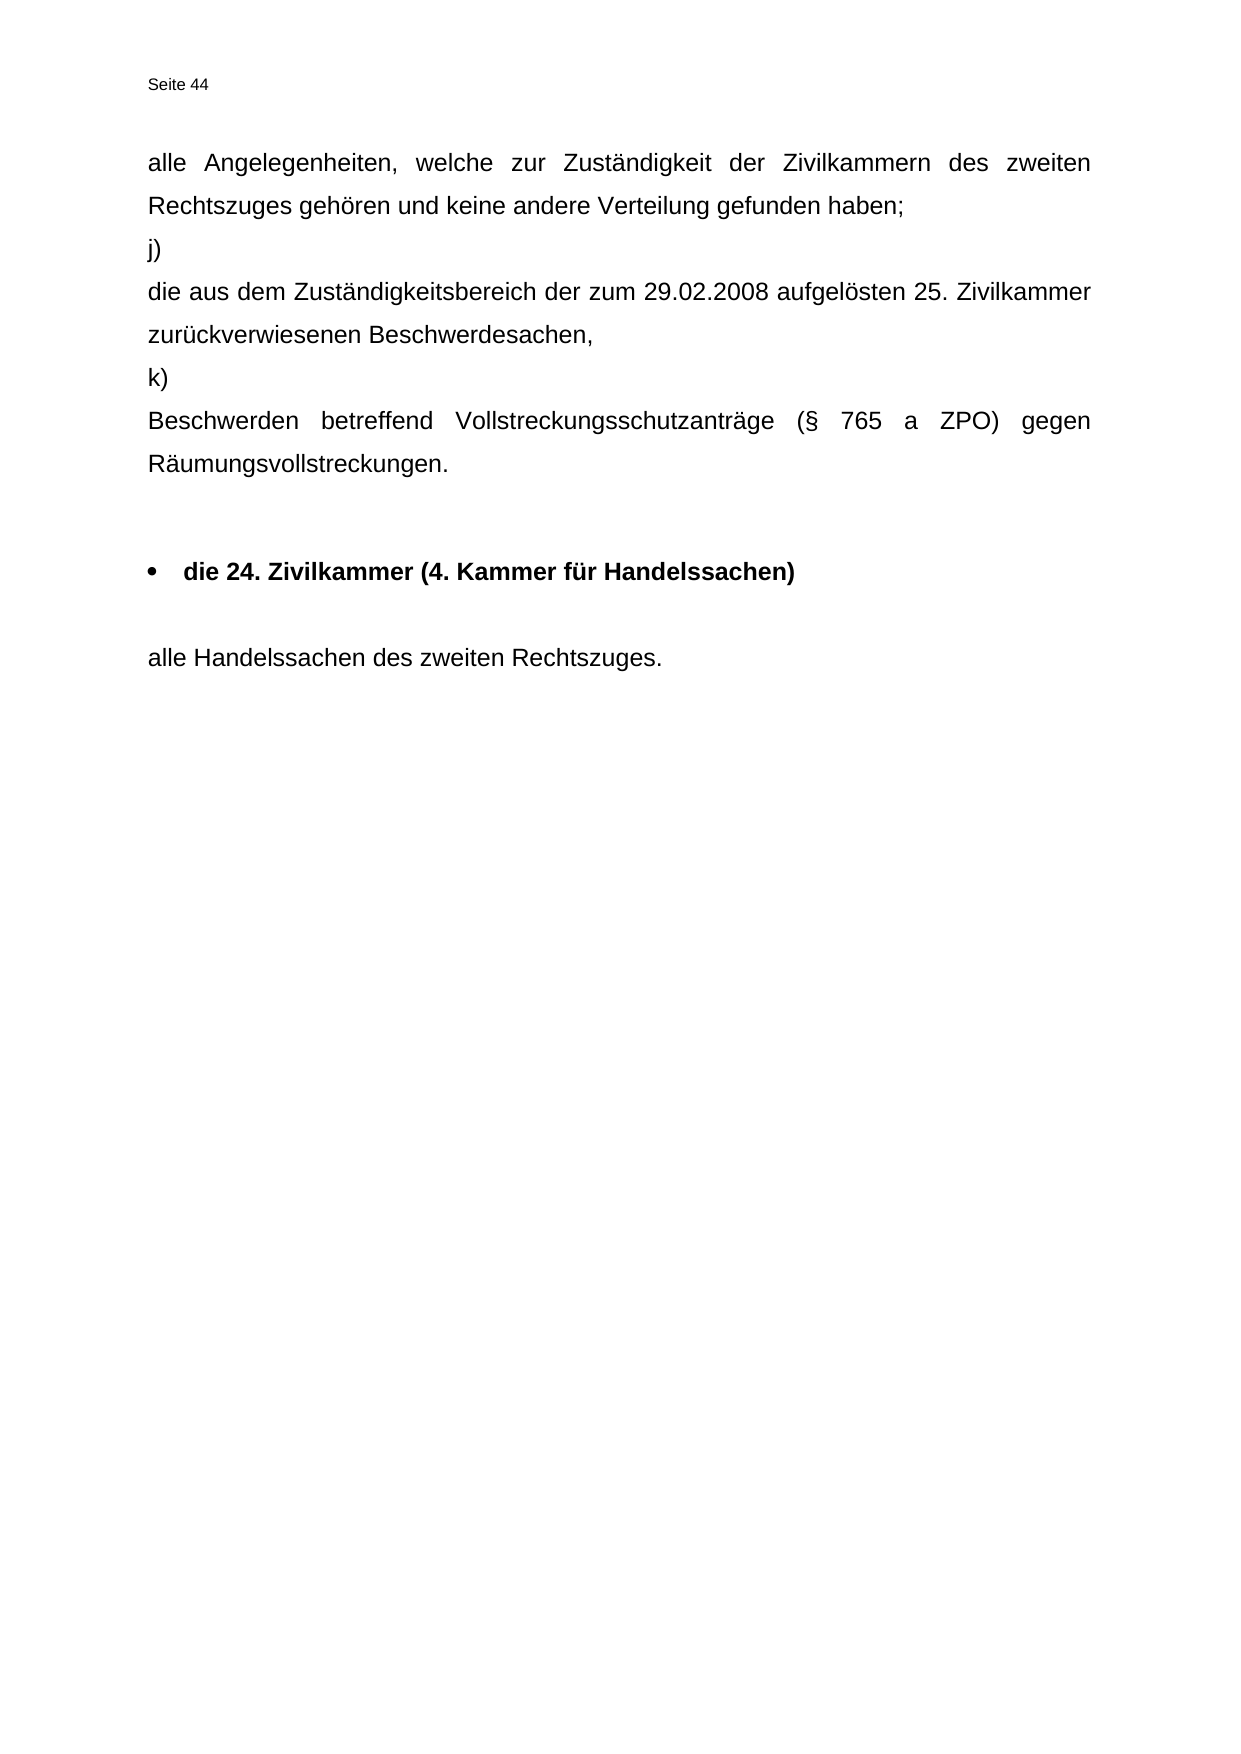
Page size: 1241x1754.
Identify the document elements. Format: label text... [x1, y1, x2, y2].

text Beschwerden betreffend Vollstreckungsschutzanträge (§ 765 a ZPO) gegen Räumungsvollstreckungen. [148, 406, 1093, 478]
text j) [148, 234, 1093, 263]
text die aus dem Zuständigkeitsbereich der zum 29.02.2008 aufgelösten 25. Zivilkammer zurückverwiesenen Beschwerdesachen, [148, 277, 1093, 349]
text k) [148, 363, 1093, 392]
text alle Angelegenheiten, welche zur Zuständigkeit der Zivilkammern des zweiten Rechtszuges gehören und keine andere Verteilung gefunden haben; [148, 148, 1093, 219]
subtitle die 24. Zivilkammer (4. Kammer für Handelssachen) [148, 557, 1093, 585]
text alle Handelssachen des zweiten Rechtszuges. [148, 643, 1093, 672]
